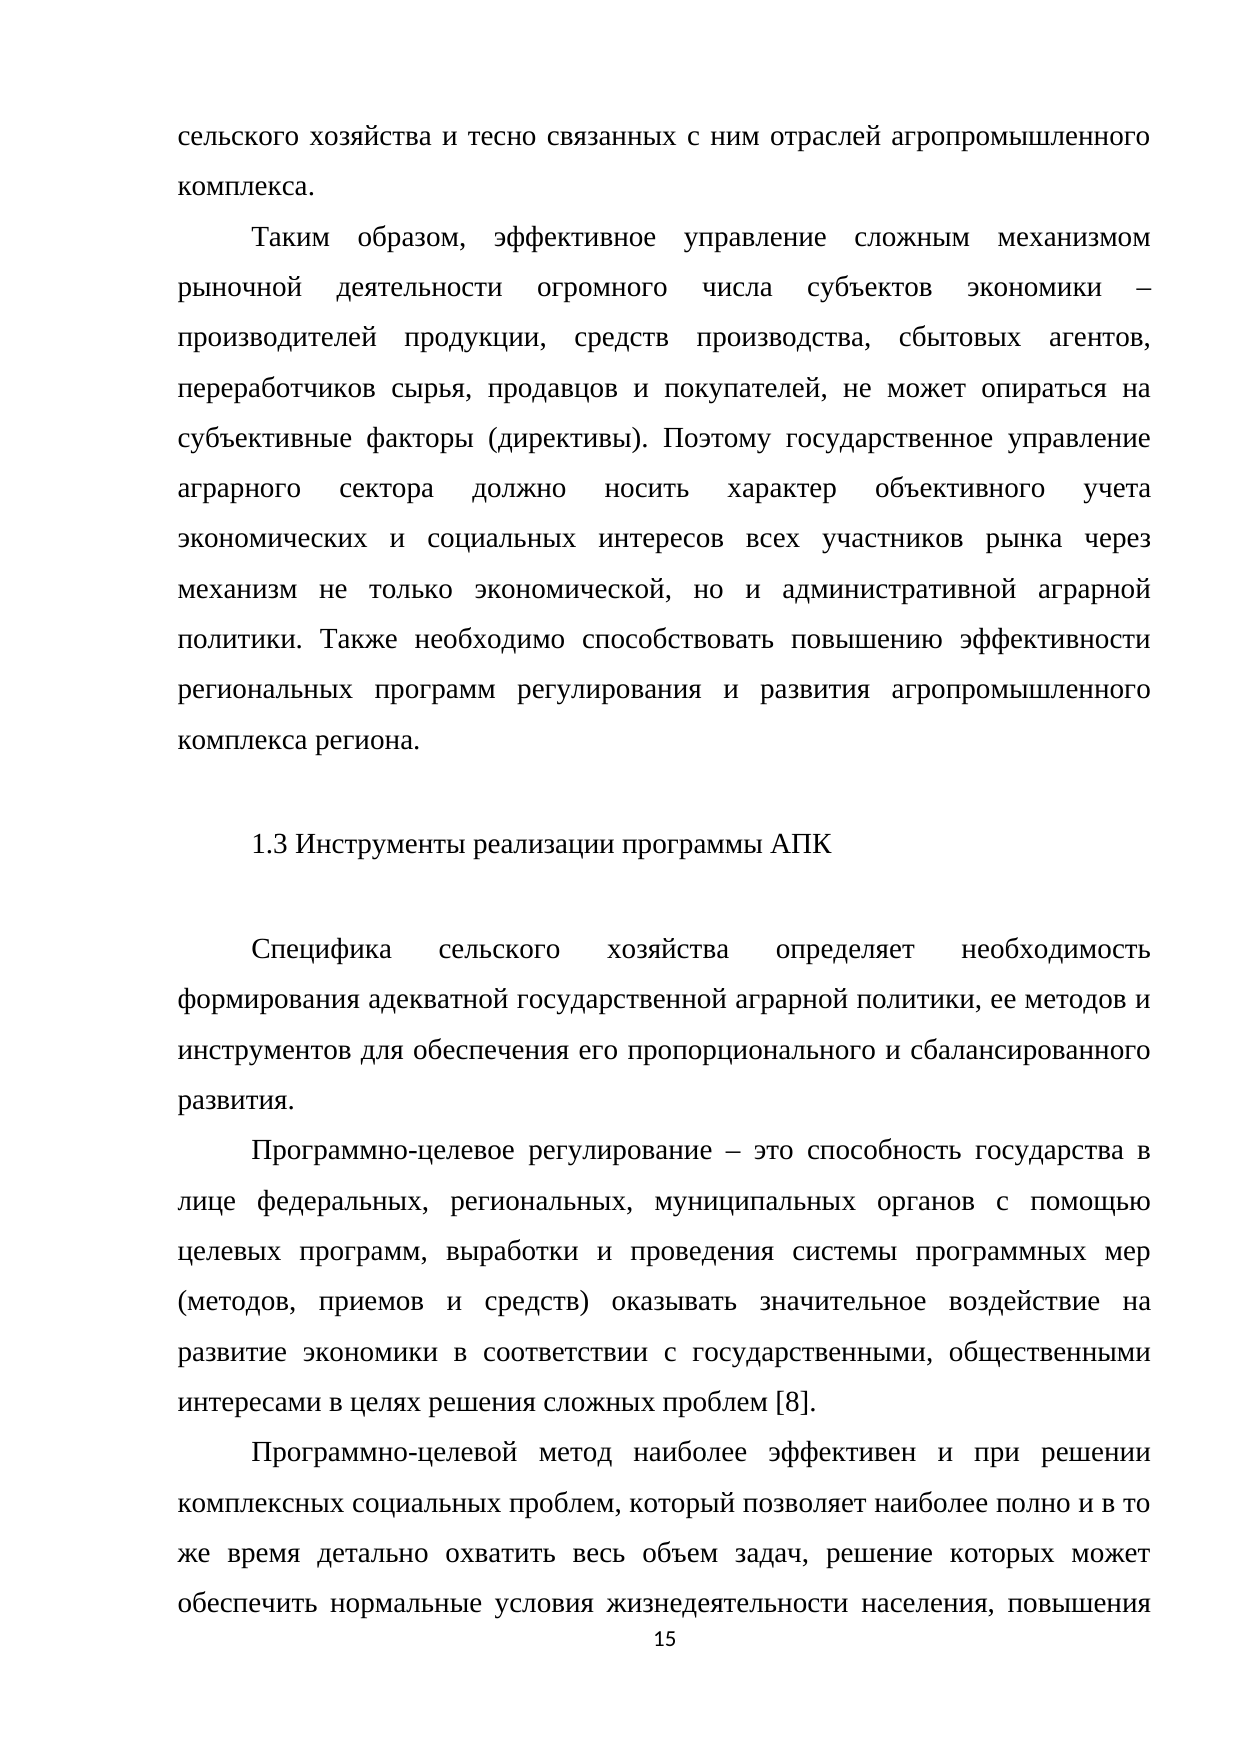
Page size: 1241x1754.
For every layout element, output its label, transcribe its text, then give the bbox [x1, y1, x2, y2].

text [177, 1434, 1152, 1619]
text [177, 118, 1152, 202]
text Специфика сельского хозяйства определяет необходимость формирования адекватной государственной аграрной политики, ее методов и инструментов для обеспечения его пропорционального и сбалансированного развития. [177, 931, 1152, 1116]
text Таким образом, эффективное управление сложным механизмом рыночной деятельности огромного числа субъектов экономики – производителей продукции, средств производства, сбытовых агентов, переработчиков сырья, продавцов и покупателей, не может опираться на субъективные факторы (директивы). Поэтому государственное управление аграрного сектора должно носить характер объективного учета экономических и социальных интересов всех участников рынка через механизм не только экономической, но и административной аграрной политики. Также необходимо способствовать повышению эффективности региональных программ регулирования и развития агропромышленного комплекса региона. [177, 219, 1152, 755]
subtitle 1.3 Инструменты реализации программы АПК [177, 827, 1152, 860]
text Программно-целевое регулирование – это способность государства в лице федеральных, региональных, муниципальных органов с помощью целевых программ, выработки и проведения системы программных мер (методов, приемов и средств) оказывать значительное воздействие на развитие экономики в соответствии с государственными, общественными интересами в целях решения сложных проблем [8]. [177, 1132, 1152, 1418]
